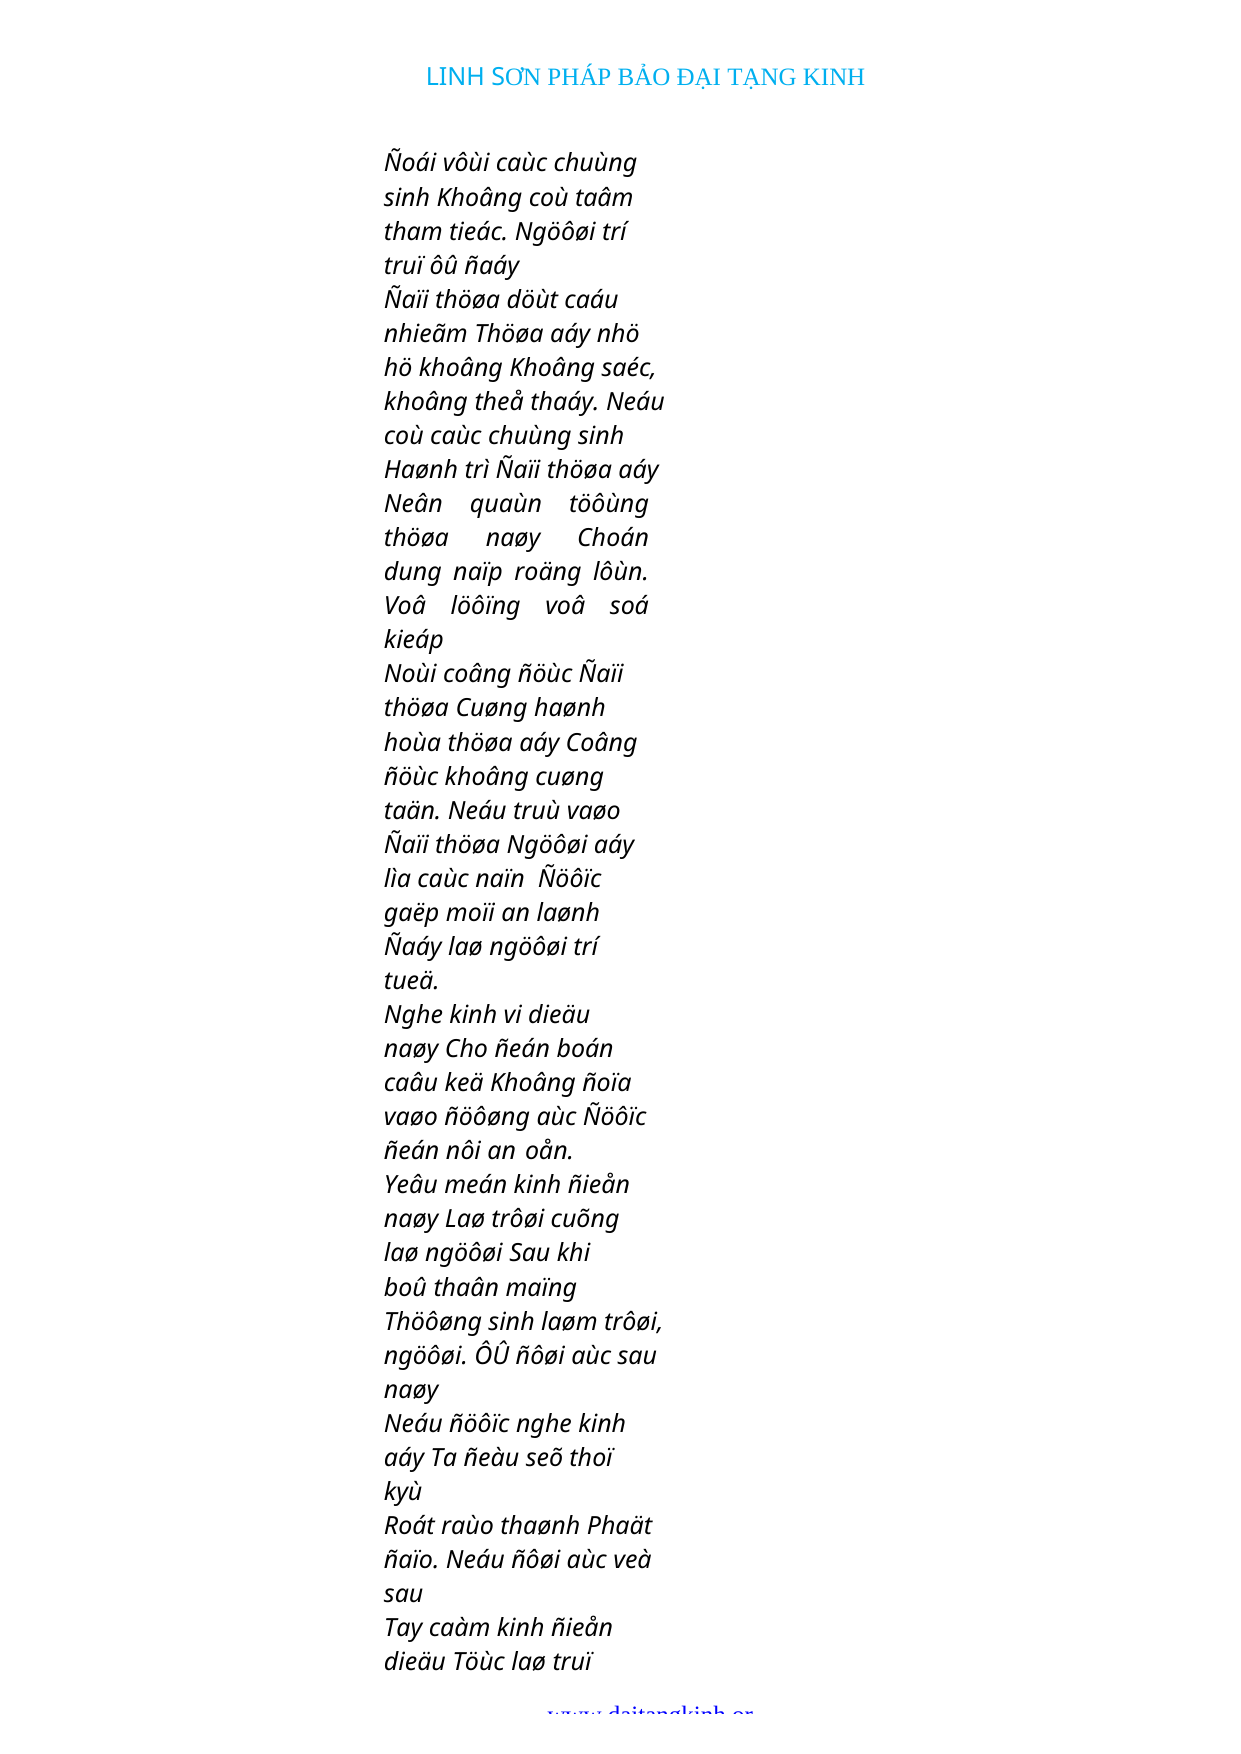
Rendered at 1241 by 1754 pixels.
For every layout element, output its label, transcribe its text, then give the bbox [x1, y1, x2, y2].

text Ñaïi thöøa döùt caáu nhieãm Thöøa aáy nhö hö khoâng Khoâng saéc, khoâng theå thaáy. Neáu coù caùc chuùng sinh Haønh trì Ñaïi thöøa aáy [384, 281, 668, 486]
text Thöôøng sinh laøm trôøi, ngöôøi. ÔÛ ñôøi aùc sau naøy [384, 1303, 683, 1405]
text Roát raùo thaønh Phaät ñaïo. Neáu ñôøi aùc veà sau [384, 1508, 666, 1610]
text Noùi coâng ñöùc Ñaïi thöøa Cuøng haønh hoùa thöøa aáy Coâng ñöùc khoâng cuøng taän. Neáu truù vaøo Ñaïi thöøa Ngöôøi aáy lìa caùc naïn Ñöôïc gaëp moïi an laønh Ñaáy laø ngöôøi trí tueä. [384, 656, 655, 997]
text Nghe kinh vi dieäu naøy Cho ñeán boán caâu keä Khoâng ñoïa vaøo ñöôøng aùc Ñöôïc ñeán nôi an oån. [384, 997, 647, 1167]
text Ñoái vôùi caùc chuùng sinh Khoâng coù taâm tham tieác. Ngöôøi trí truï ôû ñaáy [384, 145, 666, 281]
text Yeâu meán kinh ñieån naøy Laø trôøi cuõng laø ngöôøi Sau khi boû thaân maïng [384, 1167, 631, 1303]
text Neáu ñöôïc nghe kinh aáy Ta ñeàu seõ thoï kyù [384, 1405, 640, 1508]
text Neân quaùn töôùng thöøa naøy Choán dung naïp roäng lôùn. Voâ löôïng voâ soá kieáp [384, 486, 649, 656]
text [384, 1610, 640, 1678]
